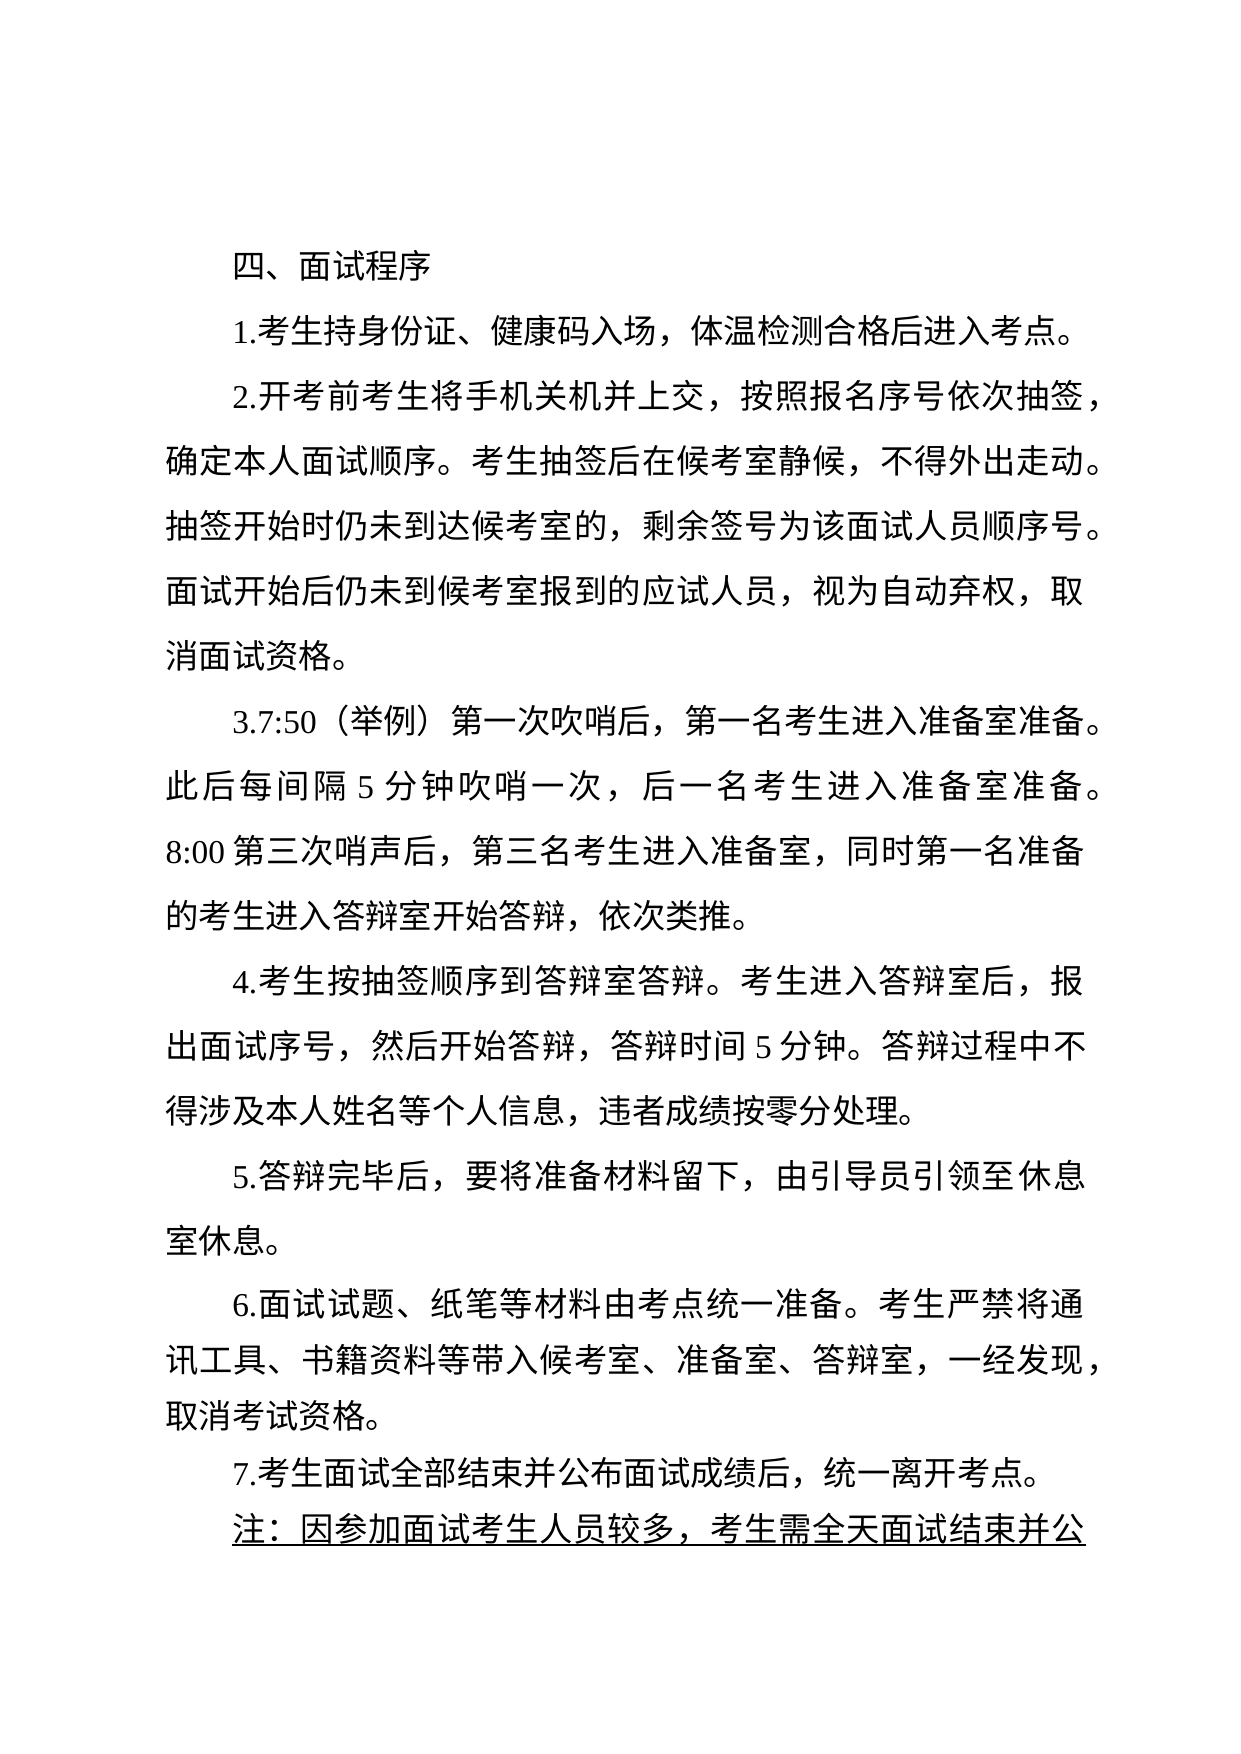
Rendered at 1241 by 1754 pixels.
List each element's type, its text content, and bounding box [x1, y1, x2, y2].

text 7.考生面试全部结束并公布面试成绩后，统一离开考点。 [165, 1440, 1087, 1496]
text 四、面试程序 [165, 231, 1087, 296]
text 4.考生按抽签顺序到答辩室答辩。考生进入答辩室后，报出面试序号，然后开始答辩，答辩时间5分钟。答辩过程中不得涉及本人姓名等个人信息，违者成绩按零分处理。 [165, 946, 1087, 1141]
text 2.开考前考生将手机关机并上交，按照报名序号依次抽签，确定本人面试顺序。考生抽签后在候考室静候，不得外出走动。抽签开始时仍未到达候考室的，剩余签号为该面试人员顺序号。面试开始后仍未到候考室报到的应试人员，视为自动弃权，取消面试资格。 [165, 361, 1087, 686]
text 6.面试试题、纸笔等材料由考点统一准备。考生严禁将通讯工具、书籍资料等带入候考室、准备室、答辩室，一经发现，取消考试资格。 [165, 1271, 1087, 1440]
text 1.考生持身份证、健康码入场，体温检测合格后进入考点。 [165, 296, 1087, 361]
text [165, 1496, 1087, 1553]
text 3.7:50（举例）第一次吹哨后，第一名考生进入准备室准备。此后每间隔5分钟吹哨一次，后一名考生进入准备室准备。8:00第三次哨声后，第三名考生进入准备室，同时第一名准备的考生进入答辩室开始答辩，依次类推。 [165, 686, 1087, 946]
text 5.答辩完毕后，要将准备材料留下，由引导员引领至休息室休息。 [165, 1141, 1087, 1271]
